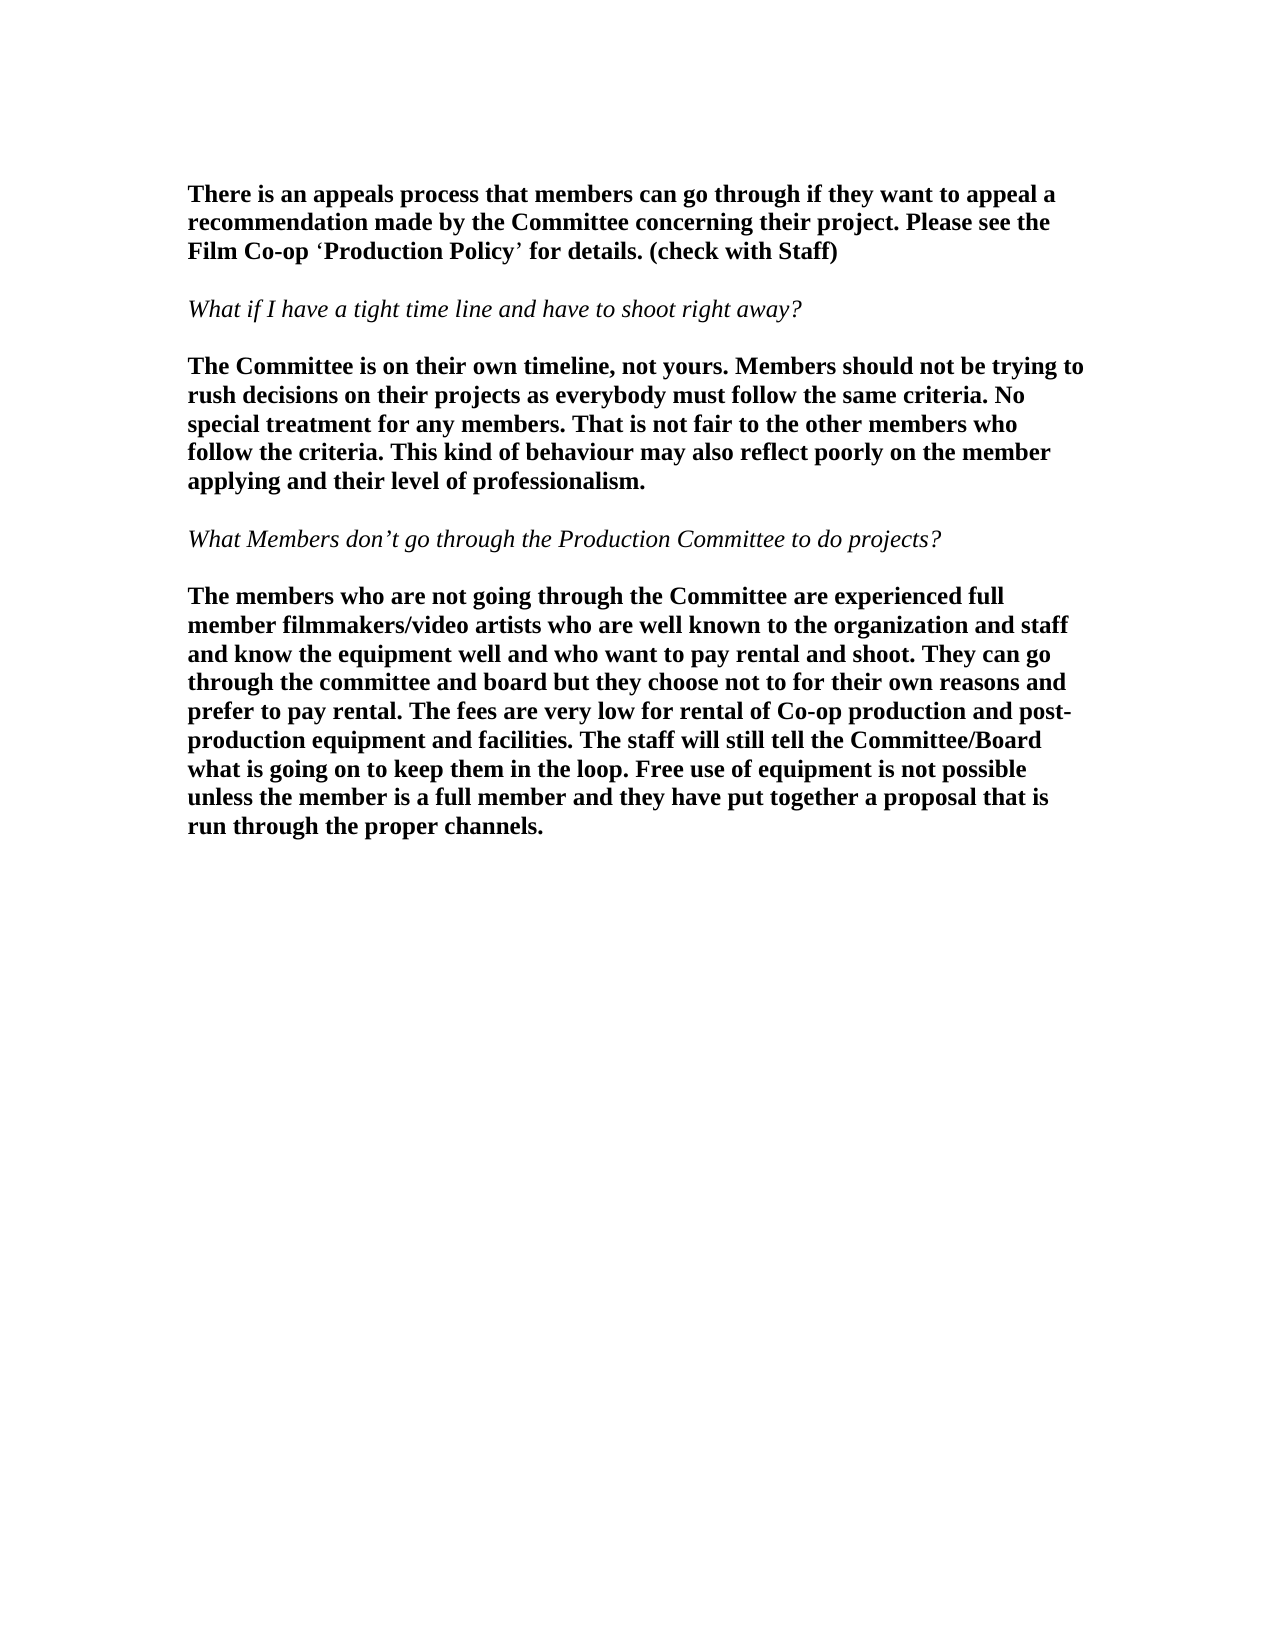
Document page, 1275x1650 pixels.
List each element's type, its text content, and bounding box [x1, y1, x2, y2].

text The members who are not going through the Committee are experienced full member filmmakers/video artists who are well known to the organization and staff and know the equipment well and who want to pay rental and shoot. They can go through the committee and board but they choose not to for their own reasons and prefer to pay rental. The fees are very low for rental of Co-op production and post-production equipment and facilities. The staff will still tell the Committee/Board what is going on to keep them in the loop. Free use of equipment is not possible unless the member is a full member and they have put together a proposal that is run through the proper channels. [187, 581, 1087, 840]
text There is an appeals process that members can go through if they want to appeal a recommendation made by the Committee concerning their project. Please see the Film Co-op ‘Production Policy’ for details. (check with Staff) [187, 179, 1087, 265]
text What if I have a tight time line and have to shoot right away? [187, 294, 1087, 322]
text What Members don’t go through the Production Committee to do projects? [187, 524, 1087, 552]
text The Committee is on their own timeline, not yours. Members should not be trying to rush decisions on their projects as everybody must follow the same criteria. No special treatment for any members. That is not fair to the other members who follow the criteria. This kind of behaviour may also reflect poorly on the member applying and their level of professionalism. [187, 351, 1087, 495]
